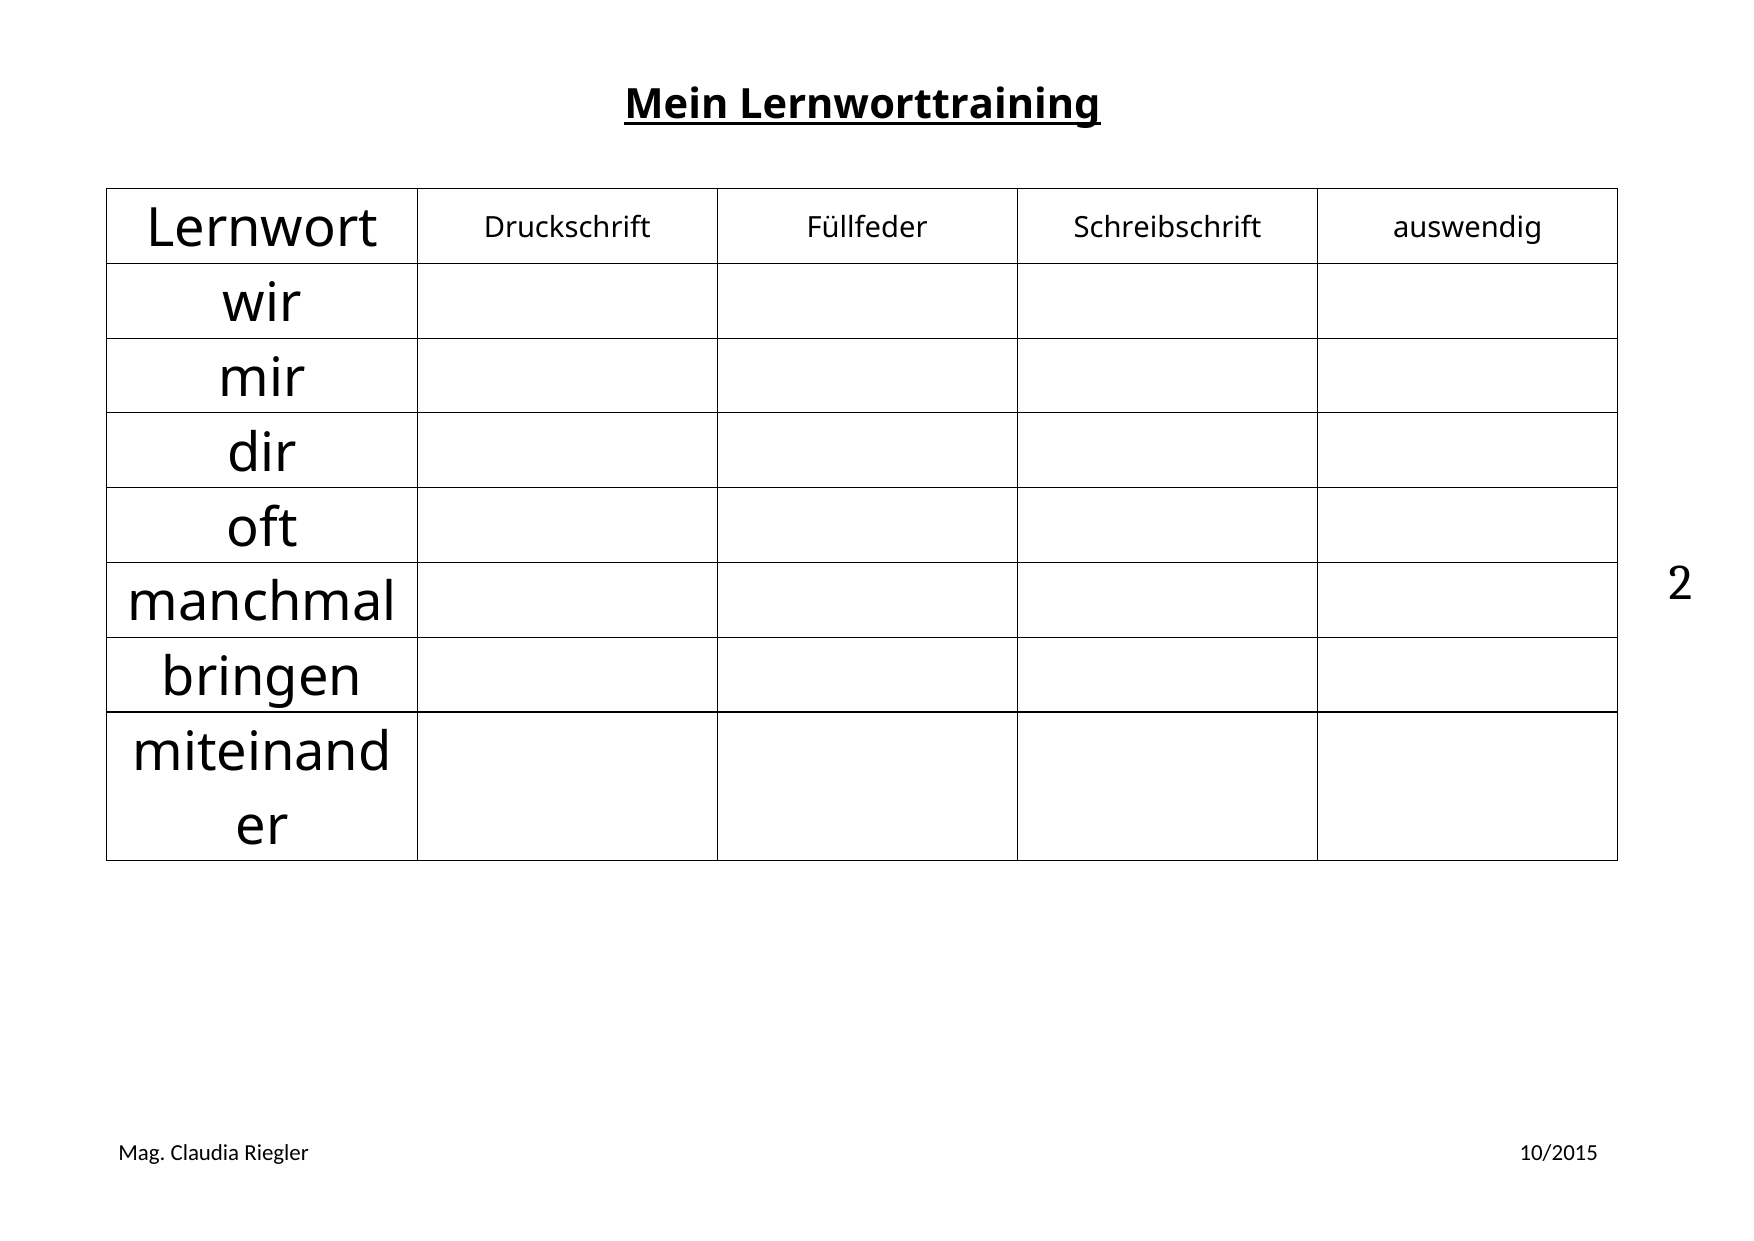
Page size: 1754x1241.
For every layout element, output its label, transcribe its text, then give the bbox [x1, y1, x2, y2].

table_cell [718, 339, 1017, 412]
table_cell [718, 413, 1017, 487]
table_cell [1318, 264, 1617, 337]
table_cell manchmal [107, 563, 417, 637]
table_cell [1318, 563, 1617, 637]
table_header Schreibschrift [1018, 189, 1317, 263]
table_cell [1018, 563, 1317, 637]
table_cell [418, 713, 717, 860]
table_cell [1318, 488, 1617, 562]
table_cell [1018, 264, 1317, 337]
table_cell [718, 264, 1017, 337]
table_cell [418, 264, 717, 337]
table_cell [418, 563, 717, 637]
table_cell [718, 488, 1017, 562]
table_cell miteinander [107, 713, 417, 860]
table_header Lernwort [107, 189, 417, 263]
table_cell bringen [107, 638, 417, 711]
table_cell [418, 488, 717, 562]
table_cell [1018, 713, 1317, 860]
table_cell wir [107, 264, 417, 337]
table_cell dir [107, 413, 417, 487]
table_header Füllfeder [718, 189, 1017, 263]
table_cell mir [107, 339, 417, 412]
table_cell [418, 638, 717, 711]
table_cell [1318, 638, 1617, 711]
table_cell [1318, 713, 1617, 860]
table_cell [1318, 413, 1617, 487]
table_header auswendig [1318, 189, 1617, 263]
table_cell [1018, 638, 1317, 711]
table_header Druckschrift [418, 189, 717, 263]
table_cell oft [107, 488, 417, 562]
table_cell [718, 713, 1017, 860]
table_cell [1018, 488, 1317, 562]
table_cell [418, 413, 717, 487]
table_cell [418, 339, 717, 412]
table_cell [1318, 339, 1617, 412]
table_cell [1018, 413, 1317, 487]
table_cell [718, 563, 1017, 637]
table_cell [718, 638, 1017, 711]
table_cell [1018, 339, 1317, 412]
